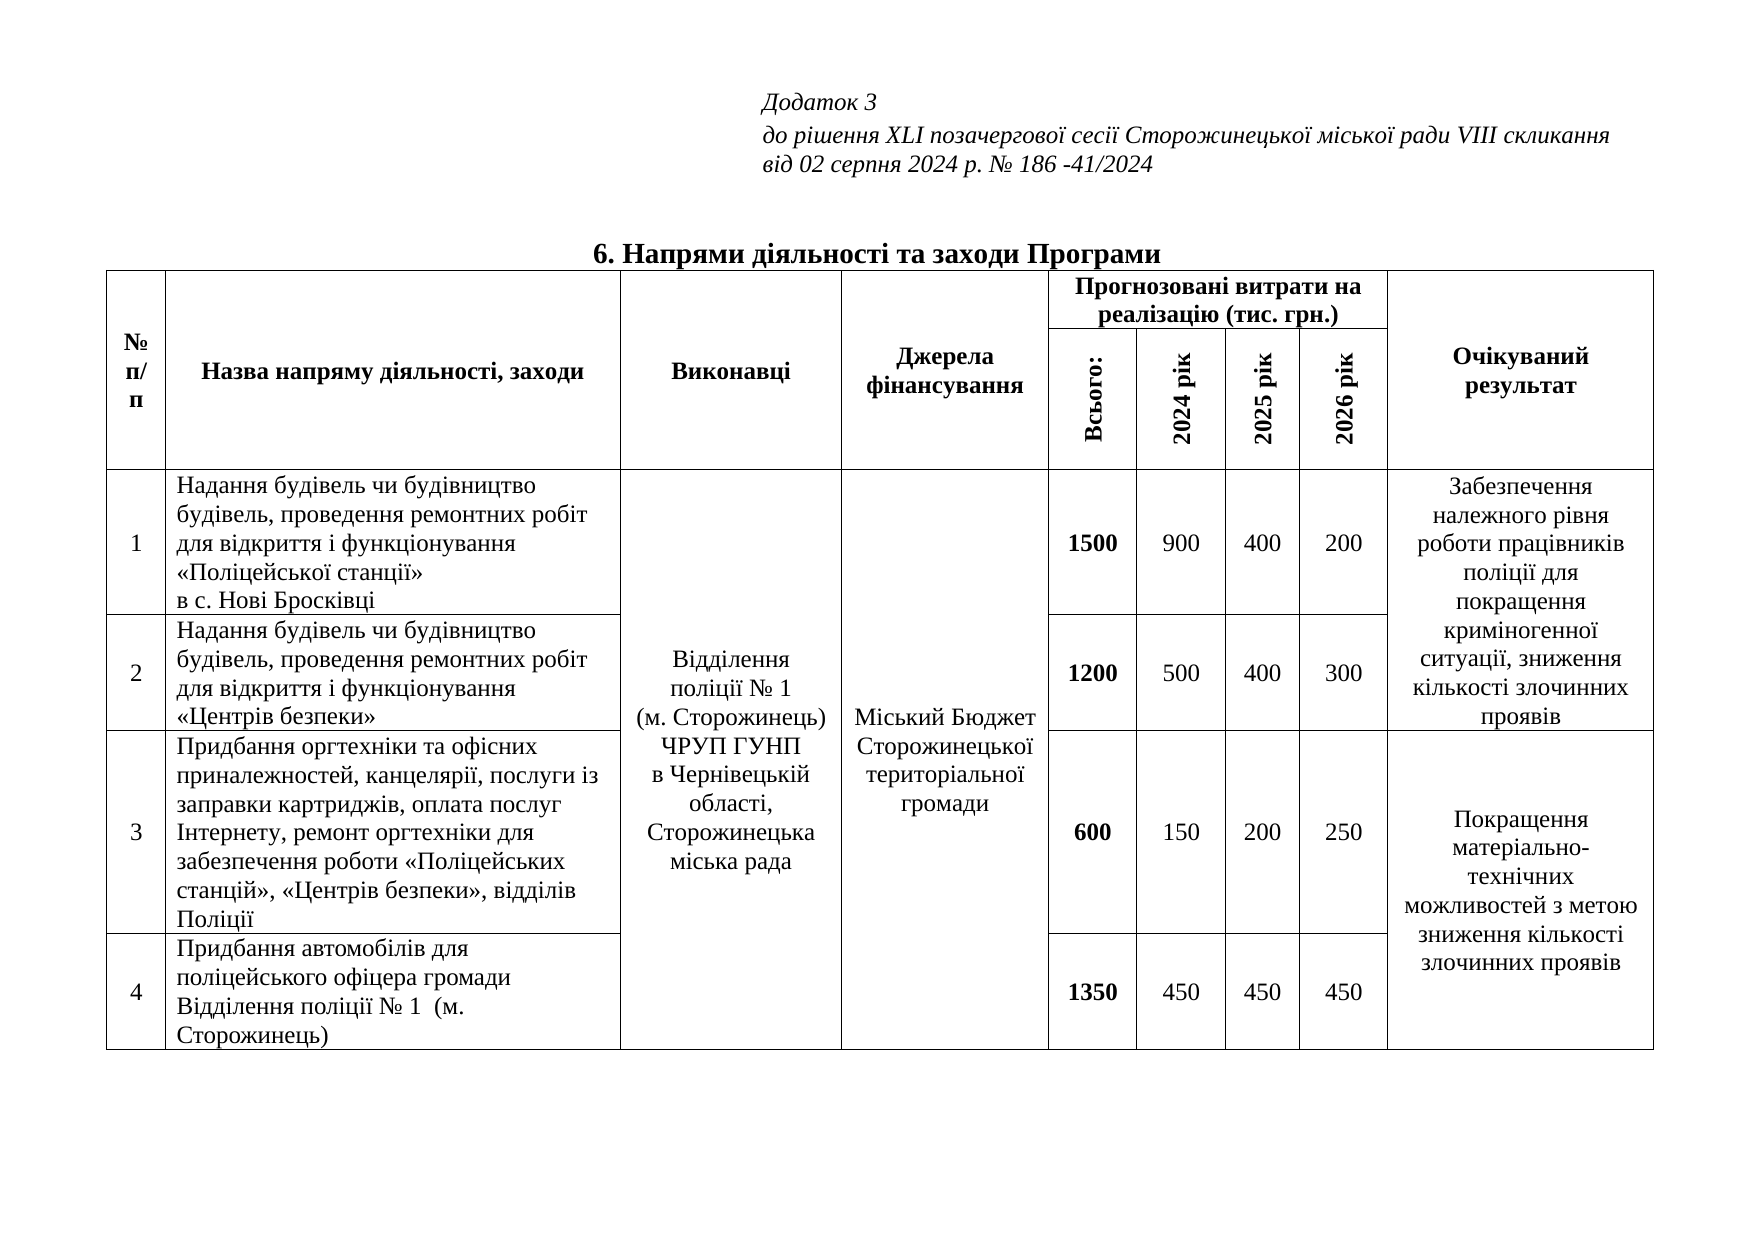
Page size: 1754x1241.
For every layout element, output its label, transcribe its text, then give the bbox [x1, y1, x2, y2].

table_header Прогнозовані витрати на реалізацію (тис. грн.) [1049, 271, 1387, 328]
table_header Виконавці [621, 271, 841, 469]
table_cell 400 [1226, 470, 1299, 614]
table_cell Забезпечення належного рівня роботи працівників поліції для покращення криміногенної ситуації, зниження кількості злочинних проявів [1388, 470, 1653, 730]
table_cell Надання будівель чи будівництво будівель, проведення ремонтних робіт для відкриття і функціонування «Поліцейської станції» в с. Нові Бросківці [166, 470, 620, 614]
table_cell 4 [107, 934, 165, 1048]
table_cell Відділення поліції № 1 (м. Сторожинець) ЧРУП ГУНП в Чернівецькій області, Сторожинецька міська рада [621, 470, 841, 1048]
table_cell 900 [1137, 470, 1225, 614]
table_cell Всього: [1049, 329, 1136, 469]
table_cell 1 [107, 470, 165, 614]
table_header Джерела фінансування [842, 271, 1048, 469]
table_cell 600 [1049, 731, 1136, 932]
table_cell 1500 [1049, 470, 1136, 614]
table_cell 200 [1300, 470, 1387, 614]
table_cell Придбання автомобілів для поліцейського офіцера громади Відділення поліції № 1 (м. Сторожинець) [166, 934, 620, 1048]
table_cell 400 [1226, 615, 1299, 730]
table_cell 1350 [1049, 934, 1136, 1048]
table_cell 150 [1137, 731, 1225, 932]
table_cell Придбання оргтехніки та офісних приналежностей, канцелярії, послуги із заправки картриджів, оплата послуг Інтернету, ремонт оргтехніки для забезпечення роботи «Поліцейських станцій», «Центрів безпеки», відділів Поліції [166, 731, 620, 932]
table_cell 450 [1137, 934, 1225, 1048]
table_cell 2025 рік [1226, 329, 1299, 469]
text 6. Напрями діяльності та заходи Програми [118, 236, 1636, 270]
table_cell Покращення матеріально-технічних можливостей з метою зниження кількості злочинних проявів [1388, 731, 1653, 1048]
table_cell 1200 [1049, 615, 1136, 730]
table_cell 2024 рік [1137, 329, 1225, 469]
table_cell 2026 рік [1300, 329, 1387, 469]
table_header Очікуваний результат [1388, 271, 1653, 469]
table_cell 3 [107, 731, 165, 932]
table_cell Надання будівель чи будівництво будівель, проведення ремонтних робіт для відкриття і функціонування «Центрів безпеки» [166, 615, 620, 730]
table_cell 450 [1300, 934, 1387, 1048]
table_cell 250 [1300, 731, 1387, 932]
table_header № п/п [107, 271, 165, 469]
table_cell Міський Бюджет Сторожинецької територіальної громади [842, 470, 1048, 1048]
table_cell 300 [1300, 615, 1387, 730]
table_header Назва напряму діяльності, заходи [166, 271, 620, 469]
table_cell 2 [107, 615, 165, 730]
table_cell 200 [1226, 731, 1299, 932]
table_cell 450 [1226, 934, 1299, 1048]
table_cell 500 [1137, 615, 1225, 730]
